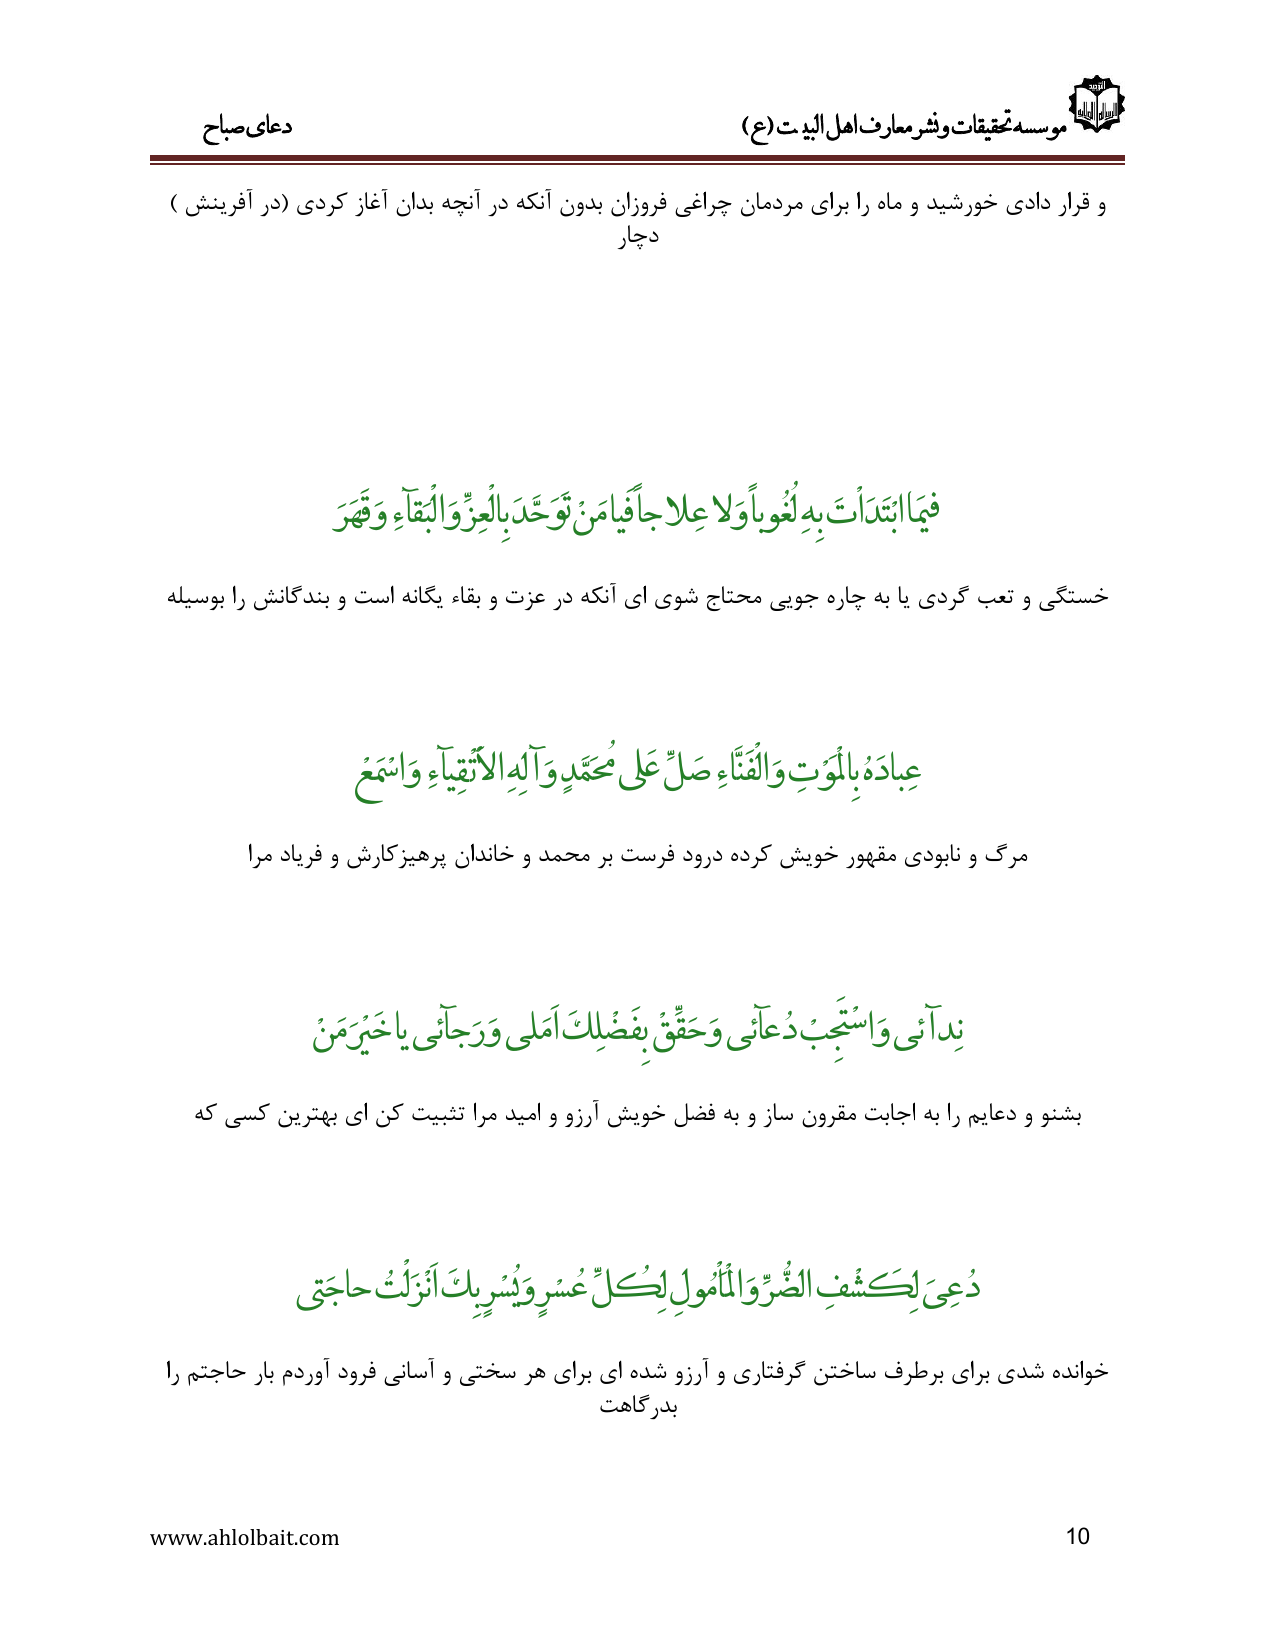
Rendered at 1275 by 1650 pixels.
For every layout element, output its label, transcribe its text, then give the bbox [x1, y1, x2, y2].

text خستگى و تعب گردى يا به چاره جويى محتاج شوى اى آنكه در عزت و بقاء يگانه است و بندگانش را بوسيله [150, 584, 1125, 613]
text نِدآئى وَاسْتَجِبْ دُعآئى وَحَقِّقْ بِفَضْلِكَ اَمَلى وَرَجآئى يا خَيْرَ مَنْ [150, 999, 1125, 1070]
text مرگ و نابودى مقهور خويش كرده درود فرست بر محمد و خاندان پرهيزكارش و فرياد مرا [150, 843, 1125, 872]
text خوانده شدى براى برطرف ساختن گرفتارى و آرزو شده اى براى هر سختى و آسانى فرود آوردم بار حاجتم را بدرگاهت [150, 1360, 1125, 1422]
text عِبادَهُ بِالْمَوْتِ وَالْفَنَّاءِ صَلِّ عَلى مُحَمَّدٍ وَآلِهِ الاَْتْقِيآءِ وَاسْمَعْ [150, 741, 1125, 811]
text و قرار دادى خورشيد و ماه را براى مردمان چراغى فروزان بدون آنكه در آنچه بدان آغاز كردى (در آفرينش ) دچار [150, 190, 1125, 253]
text بشنو و دعايم را به اجابت مقرون ساز و به فضل خويش آرزو و اميد مرا تثبيت كن اى بهترين كسى كه [150, 1101, 1125, 1130]
text فيمَا ابْتَدَاْتَ بِهِ لُغُوباً وَلا عِلاجاً فَيا مَنْ تَوَحَّدَ بِالْعِزِّ وَالْبَقآءِ وَقَهَرَ [150, 482, 1125, 553]
picture [1068, 75, 1125, 133]
text دُعِىَ لِكَشْفِ الضُّرِّ وَالْمَاْمُولِ لِكُلِّ عُسْرٍ وَيُسْرٍ بِكَ اَنْزَلْتُ حاجَتى [150, 1258, 1125, 1328]
